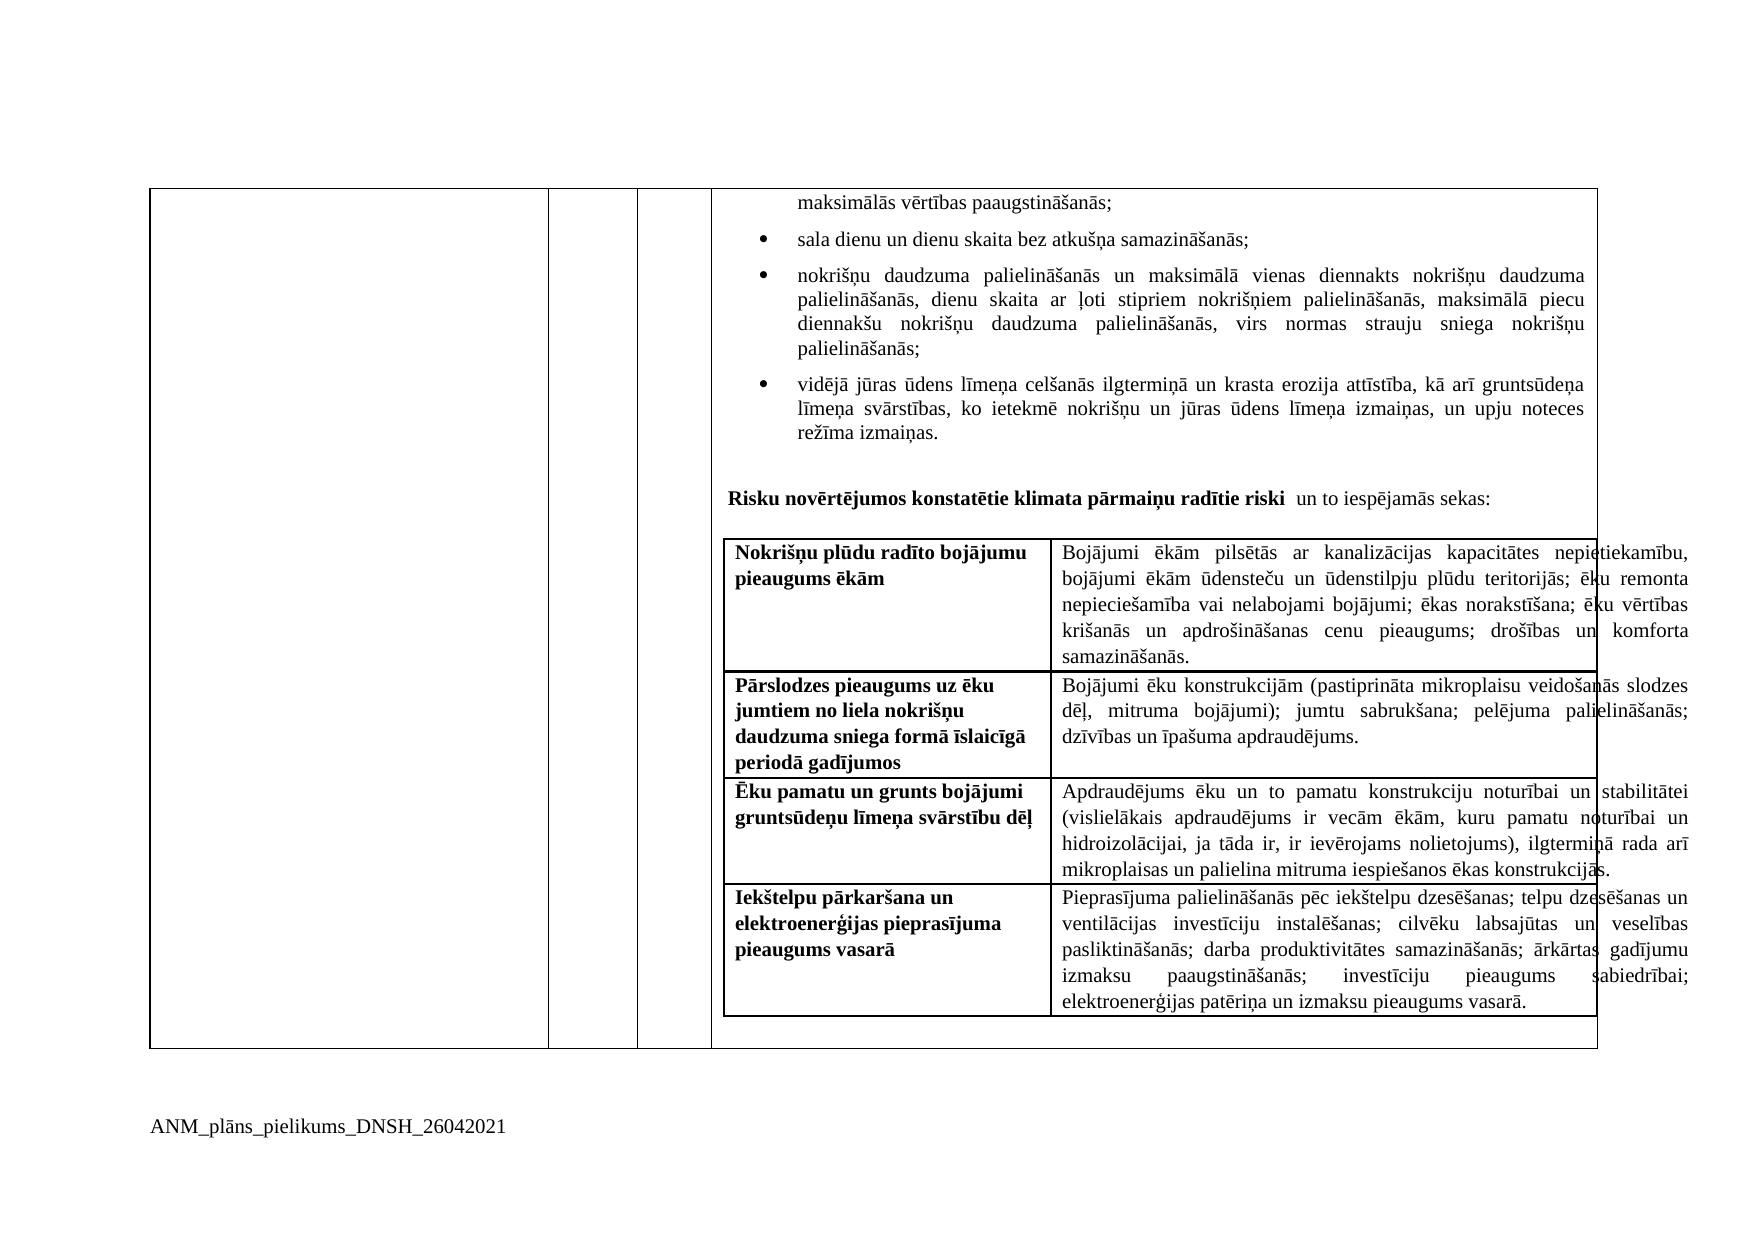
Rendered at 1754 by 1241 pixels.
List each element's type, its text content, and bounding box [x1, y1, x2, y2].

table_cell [151, 189, 548, 1047]
table_cell X [638, 189, 711, 1047]
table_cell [712, 189, 1597, 1047]
table_cell [549, 189, 637, 1047]
